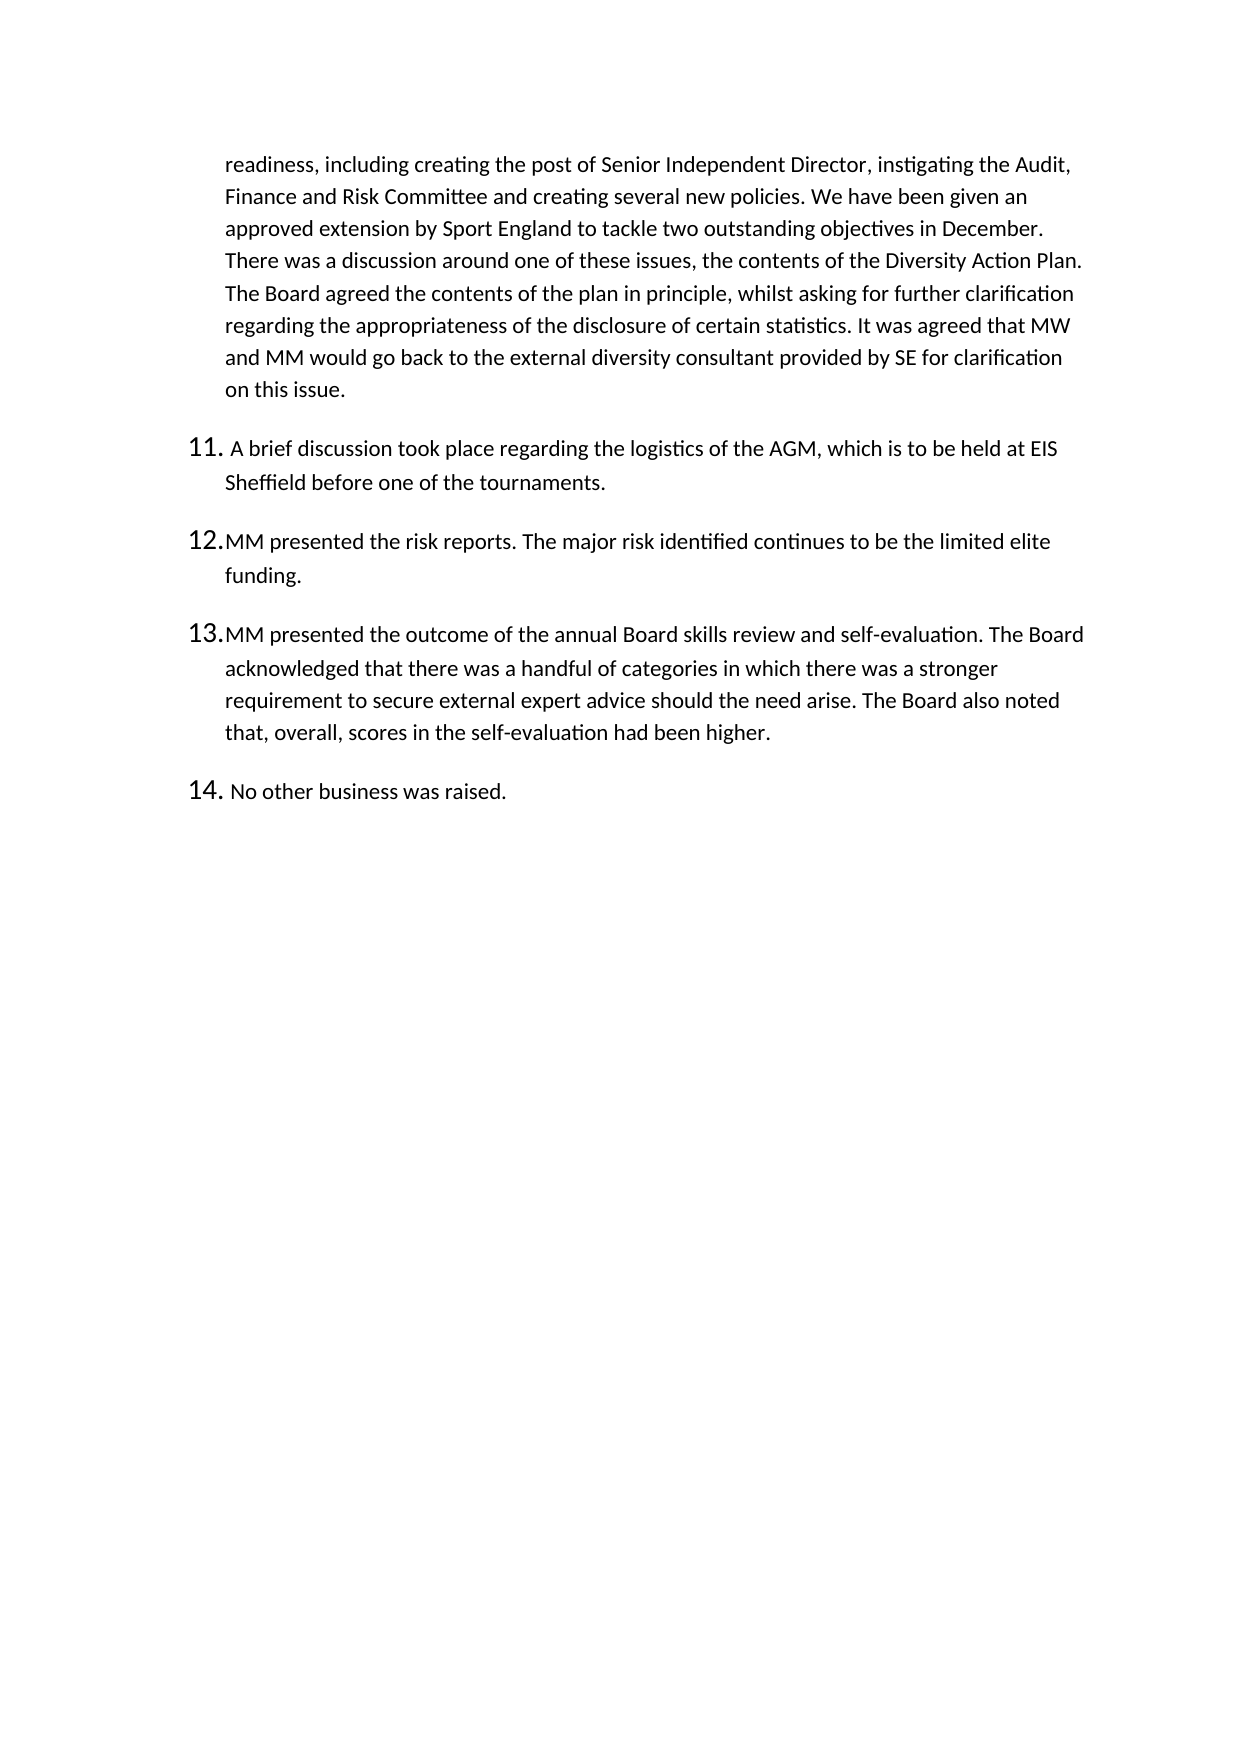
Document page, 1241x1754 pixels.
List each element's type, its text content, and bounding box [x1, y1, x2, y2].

list MM presented the outcome of the annual Board skills review and self-evaluation. The Board acknowledged that there was a handful of categories in which there was a stronger requirement to secure external expert advice should the need arise. The Board also noted that, overall, scores in the self-evaluation had been higher. [187, 614, 1090, 746]
list A brief discussion took place regarding the logistics of the AGM, which is to be held at EIS Sheffield before one of the tournaments. [187, 428, 1090, 496]
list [187, 150, 1090, 403]
list MM presented the risk reports. The major risk identified continues to be the limited elite funding. [187, 521, 1090, 589]
list No other business was raised. [187, 771, 1090, 807]
